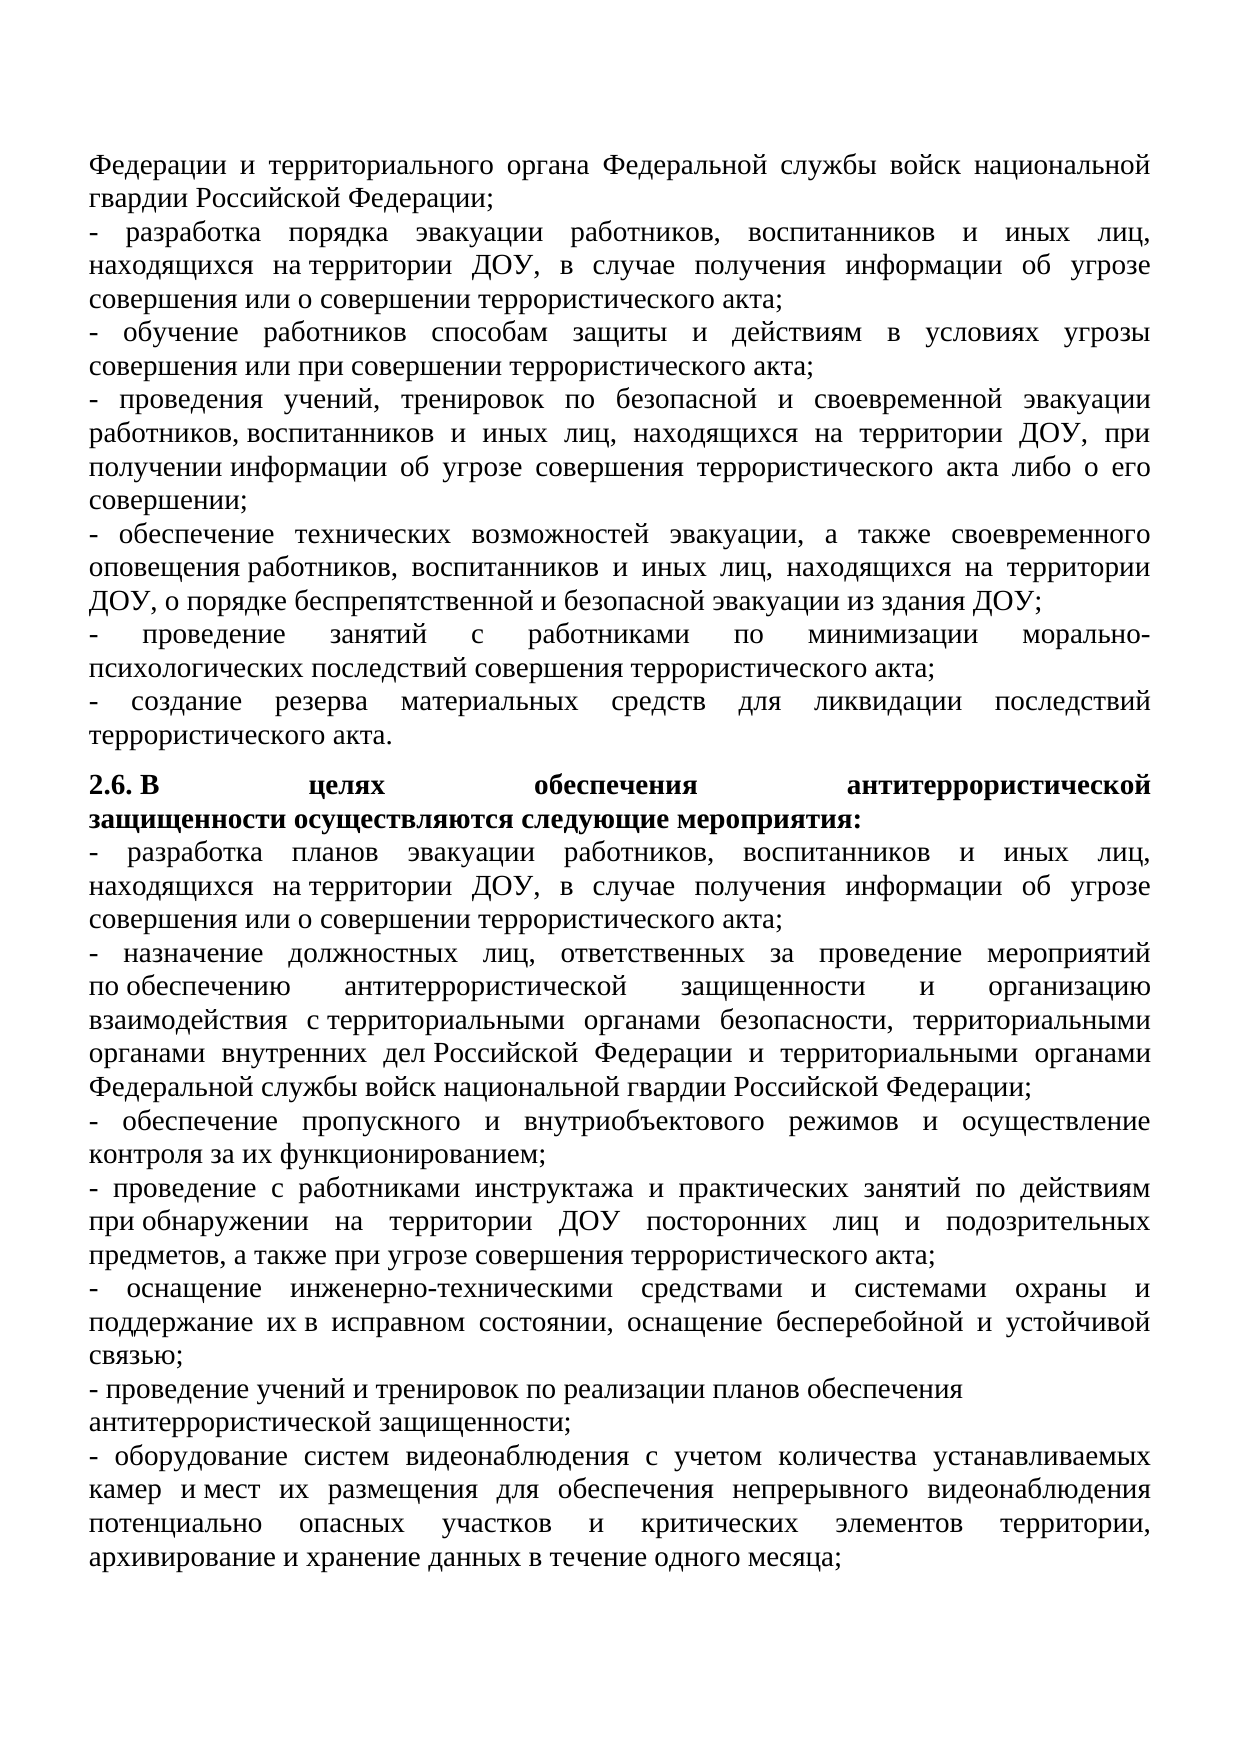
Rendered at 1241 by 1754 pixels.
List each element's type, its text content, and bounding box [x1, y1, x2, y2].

text - проведение занятий с работниками по минимизации морально-психологических последствий совершения террористического акта; [89, 616, 1152, 683]
text - разработка порядка эвакуации работников, воспитанников и иных лиц, находящихся на территории ДОУ, в случае получения информации об угрозе совершения или о совершении террористического акта; [89, 214, 1152, 314]
text - обеспечение технических возможностей эвакуации, а также своевременного оповещения работников, воспитанников и иных лиц, находящихся на территории ДОУ, о порядке беспрепятственной и безопасной эвакуации из здания ДОУ; [89, 516, 1152, 616]
text - проведение учений и тренировок по реализации планов обеспечения [89, 1371, 1152, 1404]
text - оборудование систем видеонаблюдения с учетом количества устанавливаемых камер и мест их размещения для обеспечения непрерывного видеонаблюдения потенциально опасных участков и критических элементов территории, архивирование и хранение данных в течение одного месяца; [89, 1438, 1152, 1572]
text - назначение должностных лиц, ответственных за проведение мероприятий по обеспечению антитеррористической защищенности и организацию взаимодействия с территориальными органами безопасности, территориальными органами внутренних дел Российской Федерации и территориальными органами Федеральной службы войск национальной гвардии Российской Федерации; [89, 935, 1152, 1103]
text - обучение работников способам защиты и действиям в условиях угрозы совершения или при совершении террористического акта; [89, 314, 1152, 382]
text - оснащение инженерно-техническими средствами и системами охраны и поддержание их в исправном состоянии, оснащение бесперебойной и устойчивой связью; [89, 1270, 1152, 1371]
text - проведение с работниками инструктажа и практических занятий по действиям при обнаружении на территории ДОУ посторонних лиц и подозрительных предметов, а также при угрозе совершения террористического акта; [89, 1170, 1152, 1270]
text антитеррористической защищенности; [89, 1404, 1152, 1438]
text Федерации и территориального органа Федеральной службы войск национальной гвардии Российской Федерации; [89, 147, 1152, 214]
text - проведения учений, тренировок по безопасной и своевременной эвакуации работников, воспитанников и иных лиц, находящихся на территории ДОУ, при получении информации об угрозе совершения террористического акта либо о его совершении; [89, 382, 1152, 516]
text - обеспечение пропускного и внутриобъектового режимов и осуществление контроля за их функционированием; [89, 1103, 1152, 1170]
text 2.6. В целях обеспечения антитеррористической защищенности осуществляются следующие мероприятия: [89, 767, 1152, 834]
text - создание резерва материальных средств для ликвидации последствий террористического акта. [89, 683, 1152, 751]
text - разработка планов эвакуации работников, воспитанников и иных лиц, находящихся на территории ДОУ, в случае получения информации об угрозе совершения или о совершении террористического акта; [89, 834, 1152, 935]
